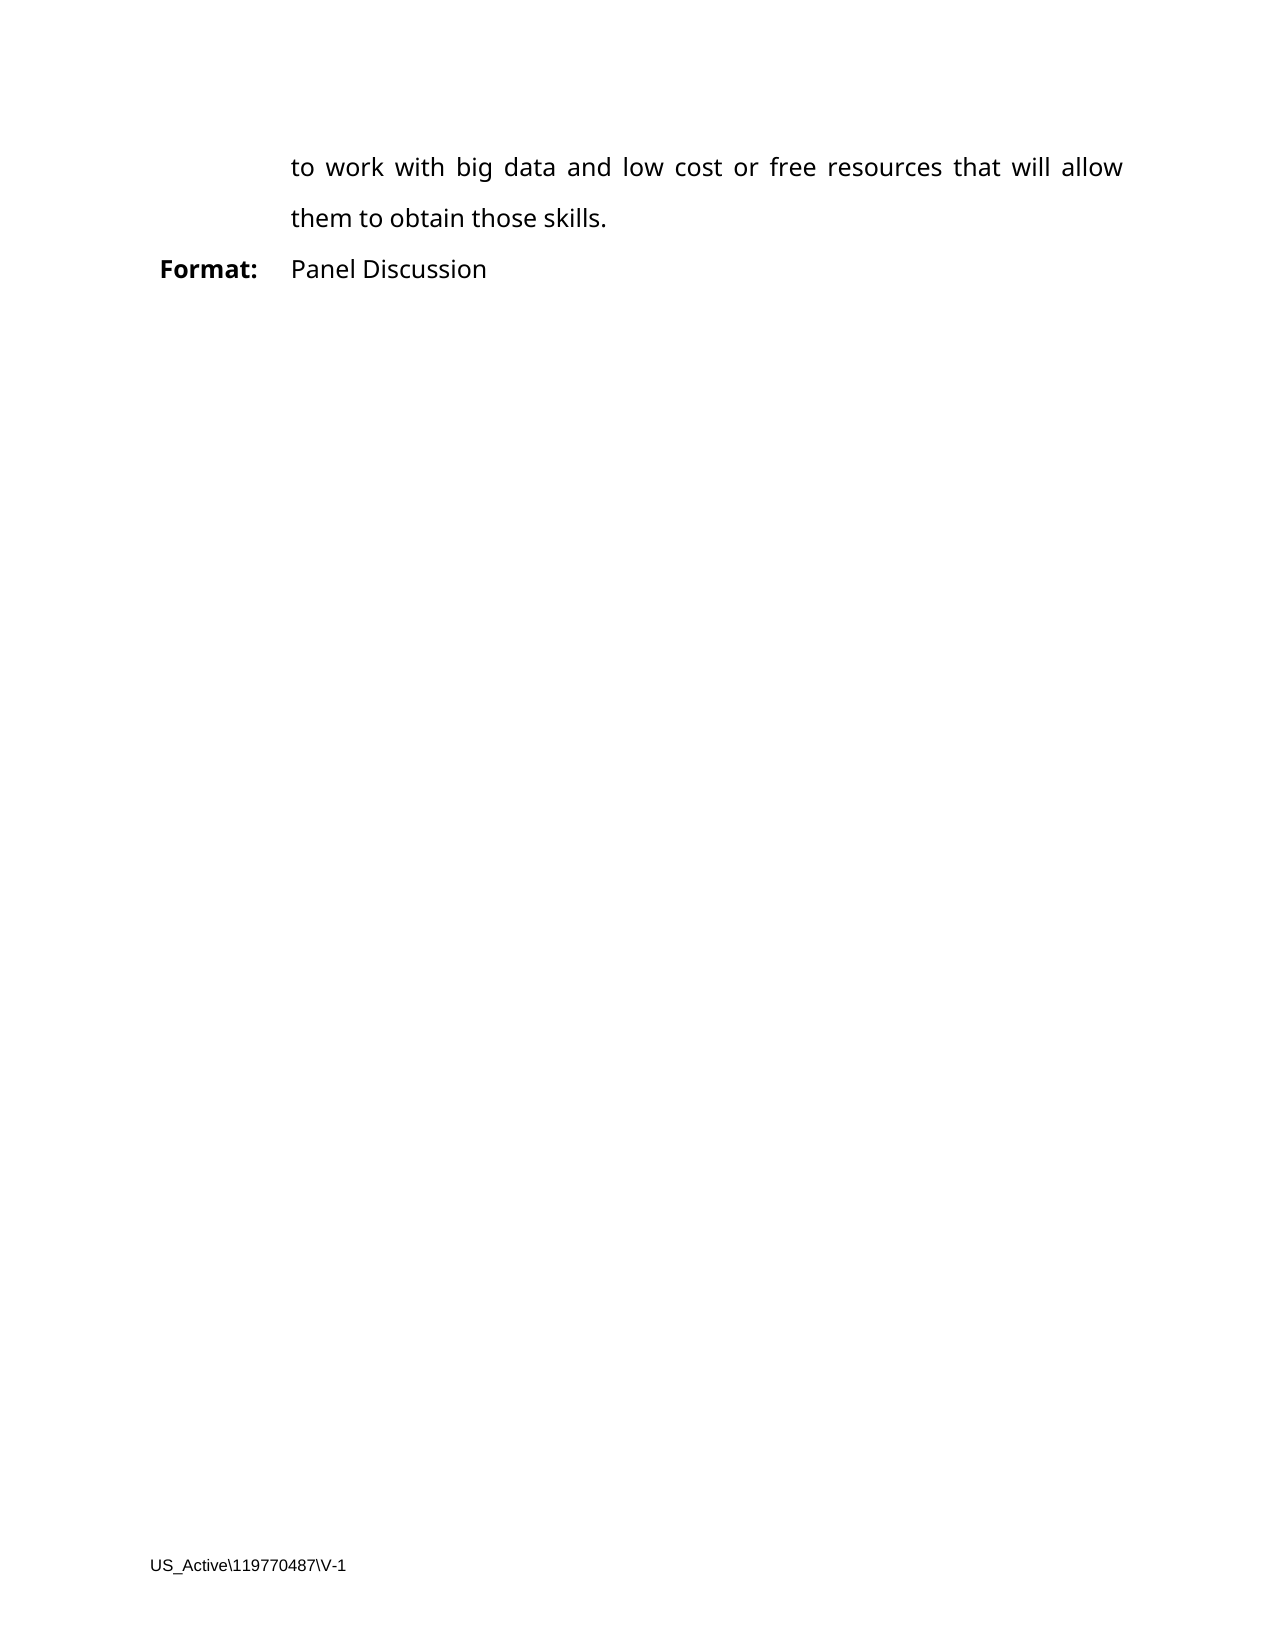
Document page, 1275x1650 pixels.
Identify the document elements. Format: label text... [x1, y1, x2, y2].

text Format: Panel Discussion [159, 252, 1125, 286]
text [159, 150, 1125, 235]
